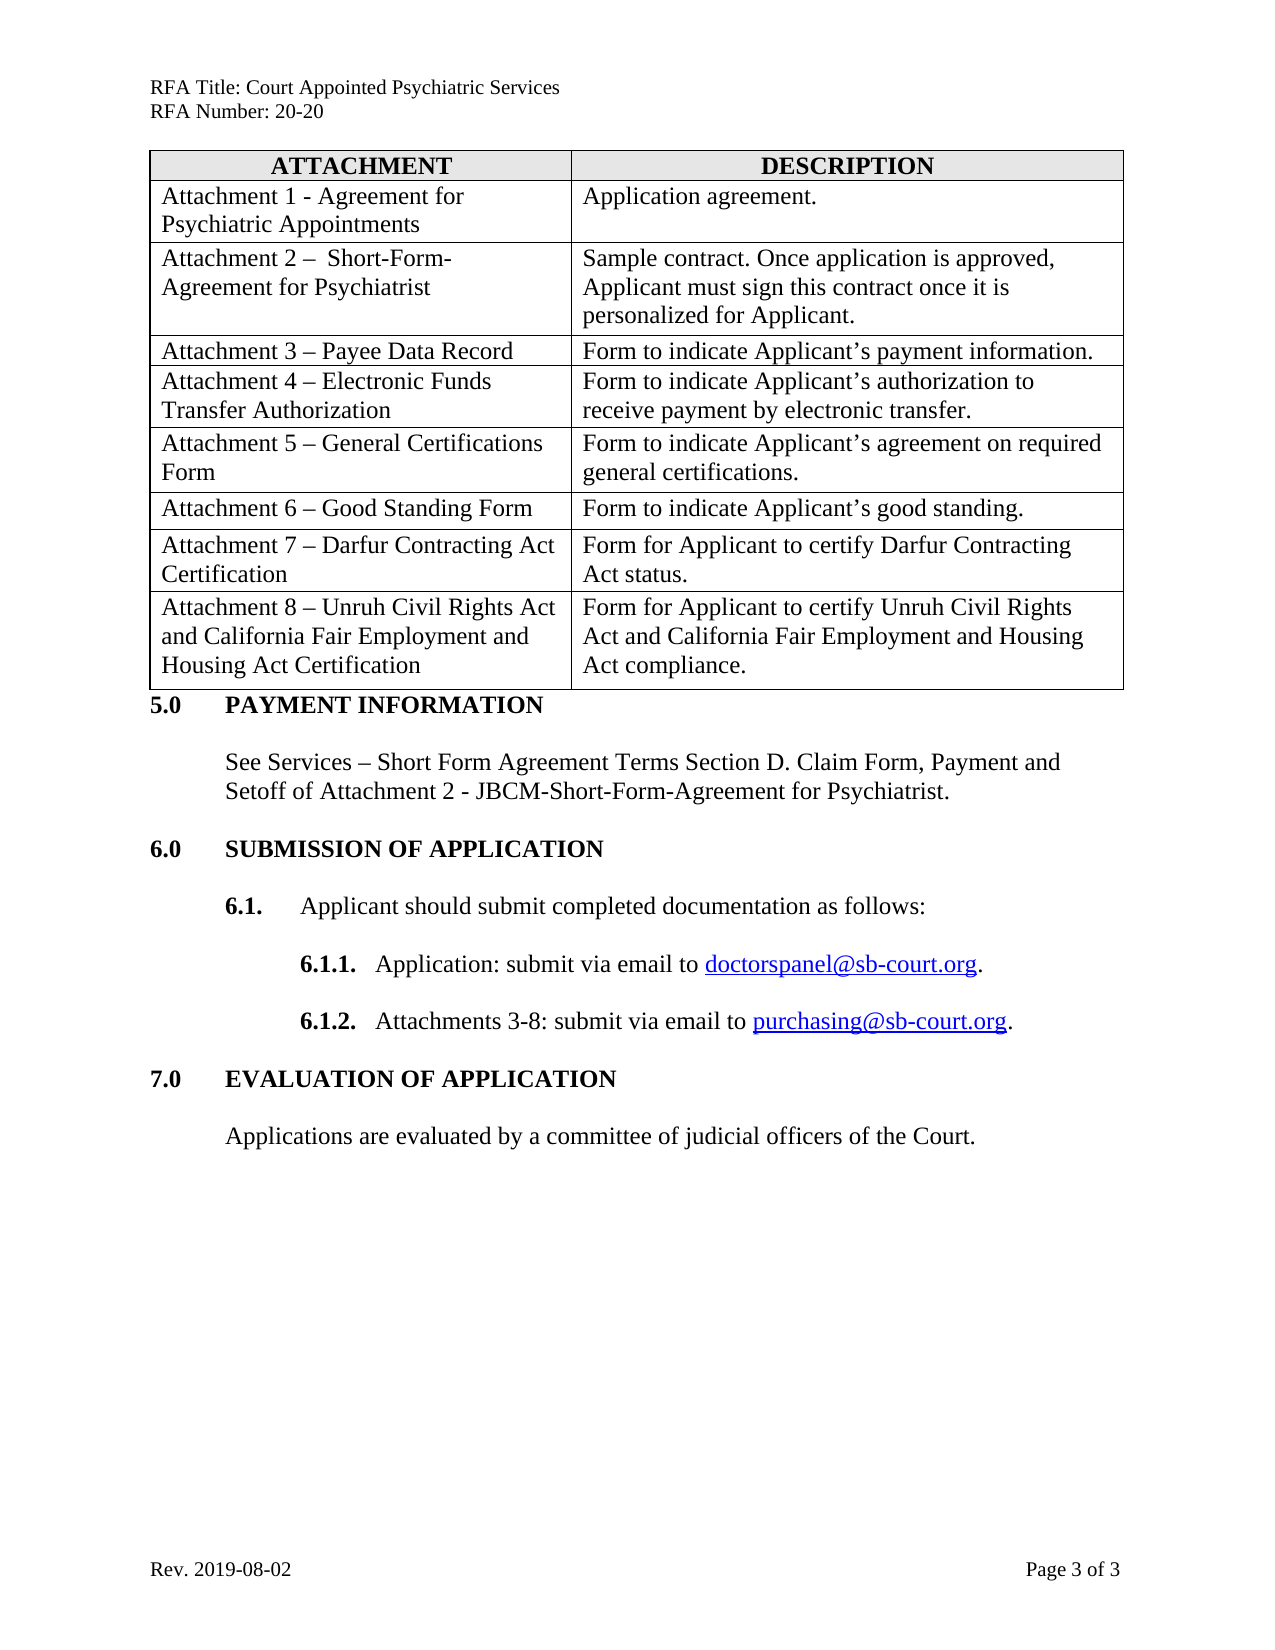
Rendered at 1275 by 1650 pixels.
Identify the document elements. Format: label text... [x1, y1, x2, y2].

table_cell Sample contract. Once application is approved, Applicant must sign this contract once it is personalized for Applicant. [572, 243, 1123, 335]
table_cell Attachment 4 – Electronic Funds Transfer Authorization [151, 366, 571, 427]
table_cell Form for Applicant to certify Darfur Contracting Act status. [572, 530, 1123, 591]
table_cell Attachment 6 – Good Standing Form [151, 493, 571, 529]
table_cell Form for Applicant to certify Unruh Civil Rights Act and California Fair Employment and Housing Act compliance. [572, 592, 1123, 689]
table_cell Form to indicate Applicant’s authorization to receive payment by electronic transfer. [572, 366, 1123, 427]
table_cell Attachment 2 – Short-Form-Agreement for Psychiatrist [151, 243, 571, 335]
list Application: submit via email to doctorspanel@sb-court.org. [300, 949, 1125, 977]
table_cell Attachment 8 – Unruh Civil Rights Act and California Fair Employment and Housing Act Certification [151, 592, 571, 689]
table_cell Form to indicate Applicant’s agreement on required general certifications. [572, 428, 1123, 492]
table_cell Form to indicate Applicant’s payment information. [572, 336, 1123, 365]
table_cell Attachment 1 - Agreement for Psychiatric Appointments [151, 181, 571, 242]
table_cell Attachment 5 – General Certifications Form [151, 428, 571, 492]
table_header DESCRIPTION [572, 151, 1123, 180]
text Applications are evaluated by a committee of judicial officers of the Court. [225, 1121, 1125, 1150]
list See Services – Short Form Agreement Terms Section D. Claim Form, Payment and Setoff of Attachment 2 - JBCM-Short-Form-Agreement for Psychiatrist. [225, 747, 1125, 805]
table_cell Attachment 3 – Payee Data Record [151, 336, 571, 365]
list SUBMISSION OF APPLICATION [150, 834, 1125, 862]
list Applicant should submit completed documentation as follows: [225, 891, 1125, 920]
list PAYMENT INFORMATION [150, 690, 1125, 719]
table_header ATTACHMENT [151, 151, 571, 180]
list Attachments 3-8: submit via email to purchasing@sb-court.org. [300, 1006, 1125, 1035]
list EVALUATION OF APPLICATION [150, 1064, 1125, 1092]
table_cell Form to indicate Applicant’s good standing. [572, 493, 1123, 529]
table_cell Application agreement. [572, 181, 1123, 242]
table_cell Attachment 7 – Darfur Contracting Act Certification [151, 530, 571, 591]
